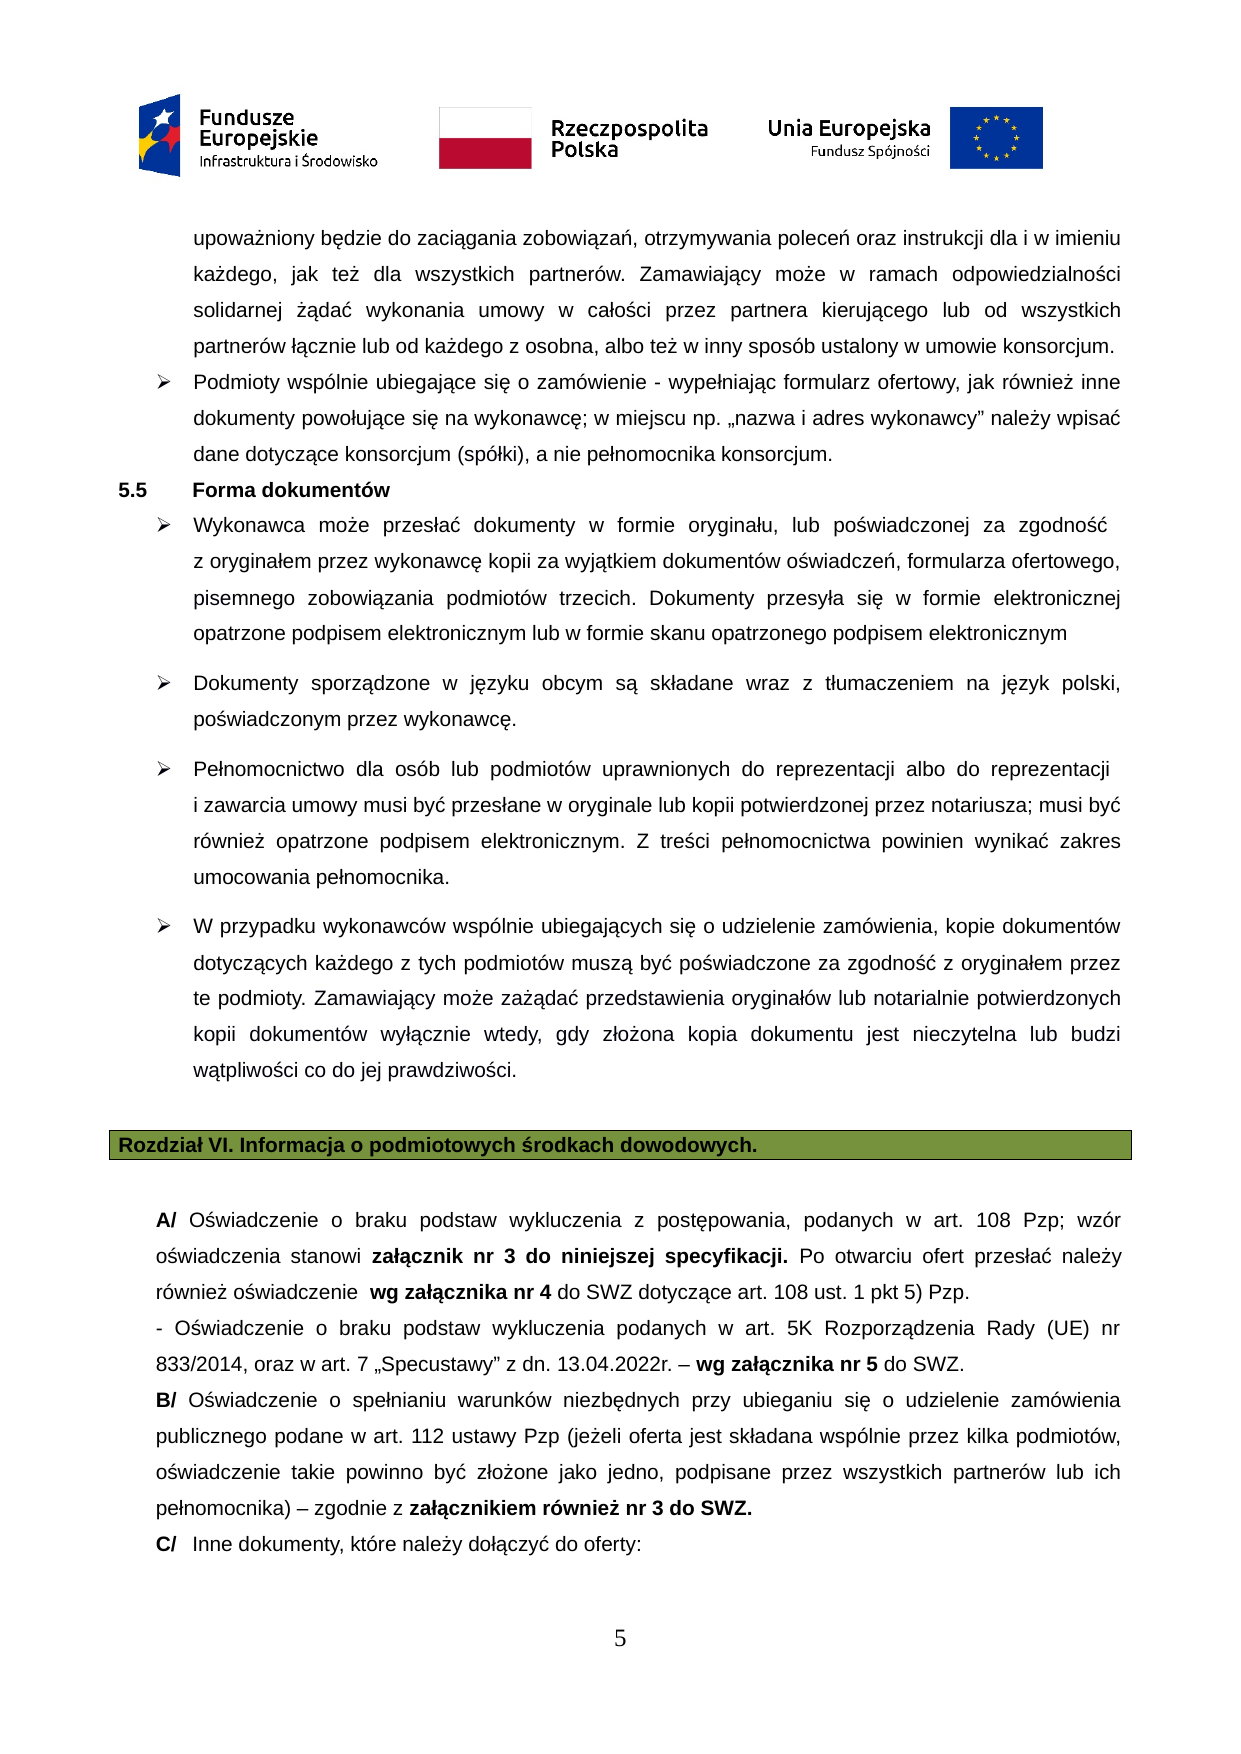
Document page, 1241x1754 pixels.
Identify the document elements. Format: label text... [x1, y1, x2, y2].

text 5.5 Forma dokumentów [118, 477, 1122, 501]
text A/ Oświadczenie o braku podstaw wykluczenia z postępowania, podanych w art. 108 Pzp; wzór oświadczenia stanowi załącznik nr 3 do niniejszej specyfikacji. Po otwarciu ofert przesłać należy również oświadczenie wg załącznika nr 4 do SWZ dotyczące art. 108 ust. 1 pkt 5) Pzp. [156, 1208, 1122, 1304]
picture [118, 73, 1063, 197]
list Pełnomocnictwo dla osób lub podmiotów uprawnionych do reprezentacji albo do reprezentacji i zawarcia umowy musi być przesłane w oryginale lub kopii potwierdzonej przez notariusza; musi być również opatrzone podpisem elektronicznym. Z treści pełnomocnictwa powinien wynikać zakres umocowania pełnomocnika. [156, 757, 1122, 888]
text Rozdział VI. Informacja o podmiotowych środkach dowodowych. [110, 1131, 1131, 1159]
list Wykonawca może przesłać dokumenty w formie oryginału, lub poświadczonej za zgodność z oryginałem przez wykonawcę kopii za wyjątkiem dokumentów oświadczeń, formularza ofertowego, pisemnego zobowiązania podmiotów trzecich. Dokumenty przesyła się w formie elektronicznej opatrzone podpisem elektronicznym lub w formie skanu opatrzonego podpisem elektronicznym [156, 513, 1122, 645]
list W przypadku wykonawców wspólnie ubiegających się o udzielenie zamówienia, kopie dokumentów dotyczących każdego z tych podmiotów muszą być poświadczone za zgodność z oryginałem przez te podmioty. Zamawiający może zażądać przedstawienia oryginałów lub notarialnie potwierdzonych kopii dokumentów wyłącznie wtedy, gdy złożona kopia dokumentu jest nieczytelna lub budzi wątpliwości co do jej prawdziwości. [156, 914, 1122, 1082]
list Podmioty wspólnie ubiegające się o zamówienie - wypełniając formularz ofertowy, jak również inne dokumenty powołujące się na wykonawcę; w miejscu np. „nazwa i adres wykonawcy” należy wpisać dane dotyczące konsorcjum (spółki), a nie pełnomocnika konsorcjum. [156, 369, 1122, 465]
text B/ Oświadczenie o spełnianiu warunków niezbędnych przy ubieganiu się o udzielenie zamówienia publicznego podane w art. 112 ustawy Pzp (jeżeli oferta jest składana wspólnie przez kilka podmiotów, oświadczenie takie powinno być złożone jako jedno, podpisane przez wszystkich partnerów lub ich pełnomocnika) – zgodnie z załącznikiem również nr 3 do SWZ. [156, 1388, 1122, 1519]
text C/ Inne dokumenty, które należy dołączyć do oferty: [156, 1532, 1122, 1556]
list Dokumenty sporządzone w języku obcym są składane wraz z tłumaczeniem na język polski, poświadczonym przez wykonawcę. [156, 671, 1122, 731]
text - Oświadczenie o braku podstaw wykluczenia podanych w art. 5K Rozporządzenia Rady (UE) nr 833/2014, oraz w art. 7 „Specustawy” z dn. 13.04.2022r. – wg załącznika nr 5 do SWZ. [156, 1316, 1122, 1376]
